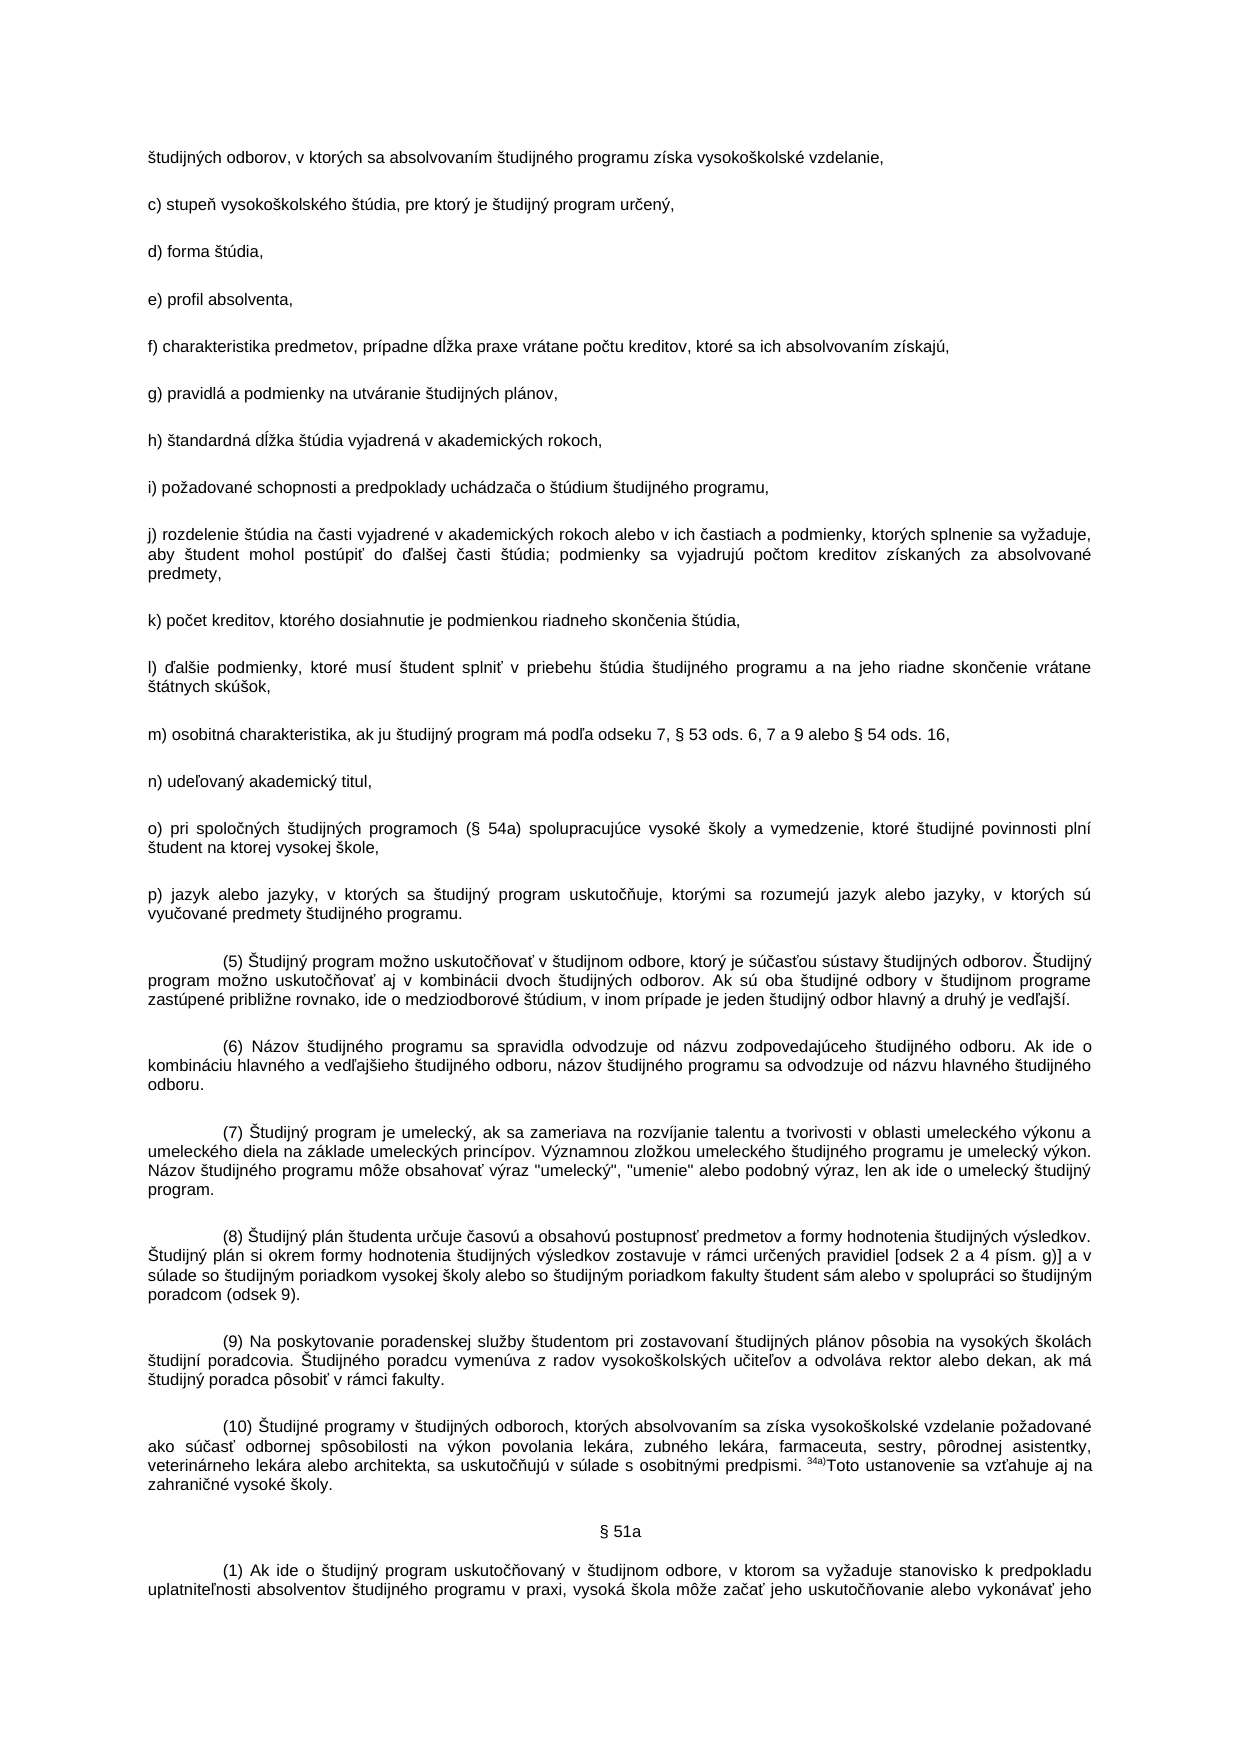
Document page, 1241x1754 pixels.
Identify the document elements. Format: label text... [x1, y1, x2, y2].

text (10) Študijné programy v študijných odboroch, ktorých absolvovaním sa získa vysokoškolské vzdelanie požadované ako súčasť odbornej spôsobilosti na výkon povolania lekára, zubného lekára, farmaceuta, sestry, pôrodnej asistentky, veterinárneho lekára alebo architekta, sa uskutočňujú v súlade s osobitnými predpismi. 34a)Toto ustanovenie sa vzťahuje aj na zahraničné vysoké školy. [148, 1417, 1092, 1494]
text § 51a [148, 1522, 1092, 1541]
text c) stupeň vysokoškolského štúdia, pre ktorý je študijný program určený, [148, 195, 1092, 214]
text m) osobitná charakteristika, ak ju študijný program má podľa odseku 7, § 53 ods. 6, 7 a 9 alebo § 54 ods. 16, [148, 724, 1092, 743]
text l) ďalšie podmienky, ktoré musí študent splniť v priebehu štúdia študijného programu a na jeho riadne skončenie vrátane štátnych skúšok, [148, 658, 1092, 696]
text e) profil absolventa, [148, 289, 1092, 308]
text (6) Názov študijného programu sa spravidla odvodzuje od názvu zodpovedajúceho študijného odboru. Ak ide o kombináciu hlavného a vedľajšieho študijného odboru, názov študijného programu sa odvodzuje od názvu hlavného študijného odboru. [148, 1037, 1092, 1094]
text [148, 1560, 1092, 1599]
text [148, 148, 1092, 167]
text n) udeľovaný akademický titul, [148, 771, 1092, 791]
text k) počet kreditov, ktorého dosiahnutie je podmienkou riadneho skončenia štúdia, [148, 611, 1092, 630]
text h) štandardná dĺžka štúdia vyjadrená v akademických rokoch, [148, 431, 1092, 450]
text (5) Študijný program možno uskutočňovať v študijnom odbore, ktorý je súčasťou sústavy študijných odborov. Študijný program možno uskutočňovať aj v kombinácii dvoch študijných odborov. Ak sú oba študijné odbory v študijnom programe zastúpené približne rovnako, ide o medziodborové štúdium, v inom prípade je jeden študijný odbor hlavný a druhý je vedľajší. [148, 951, 1092, 1009]
text o) pri spoločných študijných programoch (§ 54a) spolupracujúce vysoké školy a vymedzenie, ktoré študijné povinnosti plní študent na ktorej vysokej škole, [148, 819, 1092, 857]
text (8) Študijný plán študenta určuje časovú a obsahovú postupnosť predmetov a formy hodnotenia študijných výsledkov. Študijný plán si okrem formy hodnotenia študijných výsledkov zostavuje v rámci určených pravidiel [odsek 2 a 4 písm. g)] a v súlade so študijným poriadkom vysokej školy alebo so študijným poriadkom fakulty študent sám alebo v spolupráci so študijným poradcom (odsek 9). [148, 1227, 1092, 1304]
text f) charakteristika predmetov, prípadne dĺžka praxe vrátane počtu kreditov, ktoré sa ich absolvovaním získajú, [148, 336, 1092, 356]
text (9) Na poskytovanie poradenskej služby študentom pri zostavovaní študijných plánov pôsobia na vysokých školách študijní poradcovia. Študijného poradcu vymenúva z radov vysokoškolských učiteľov a odvoláva rektor alebo dekan, ak má študijný poradca pôsobiť v rámci fakulty. [148, 1332, 1092, 1389]
text i) požadované schopnosti a predpoklady uchádzača o štúdium študijného programu, [148, 478, 1092, 497]
text g) pravidlá a podmienky na utváranie študijných plánov, [148, 384, 1092, 403]
text p) jazyk alebo jazyky, v ktorých sa študijný program uskutočňuje, ktorými sa rozumejú jazyk alebo jazyky, v ktorých sú vyučované predmety študijného programu. [148, 885, 1092, 923]
text j) rozdelenie štúdia na časti vyjadrené v akademických rokoch alebo v ich častiach a podmienky, ktorých splnenie sa vyžaduje, aby študent mohol postúpiť do ďalšej časti štúdia; podmienky sa vyjadrujú počtom kreditov získaných za absolvované predmety, [148, 525, 1092, 583]
text d) forma štúdia, [148, 242, 1092, 261]
text (7) Študijný program je umelecký, ak sa zameriava na rozvíjanie talentu a tvorivosti v oblasti umeleckého výkonu a umeleckého diela na základe umeleckých princípov. Významnou zložkou umeleckého študijného programu je umelecký výkon. Názov študijného programu môže obsahovať výraz "umelecký", "umenie" alebo podobný výraz, len ak ide o umelecký študijný program. [148, 1122, 1092, 1199]
